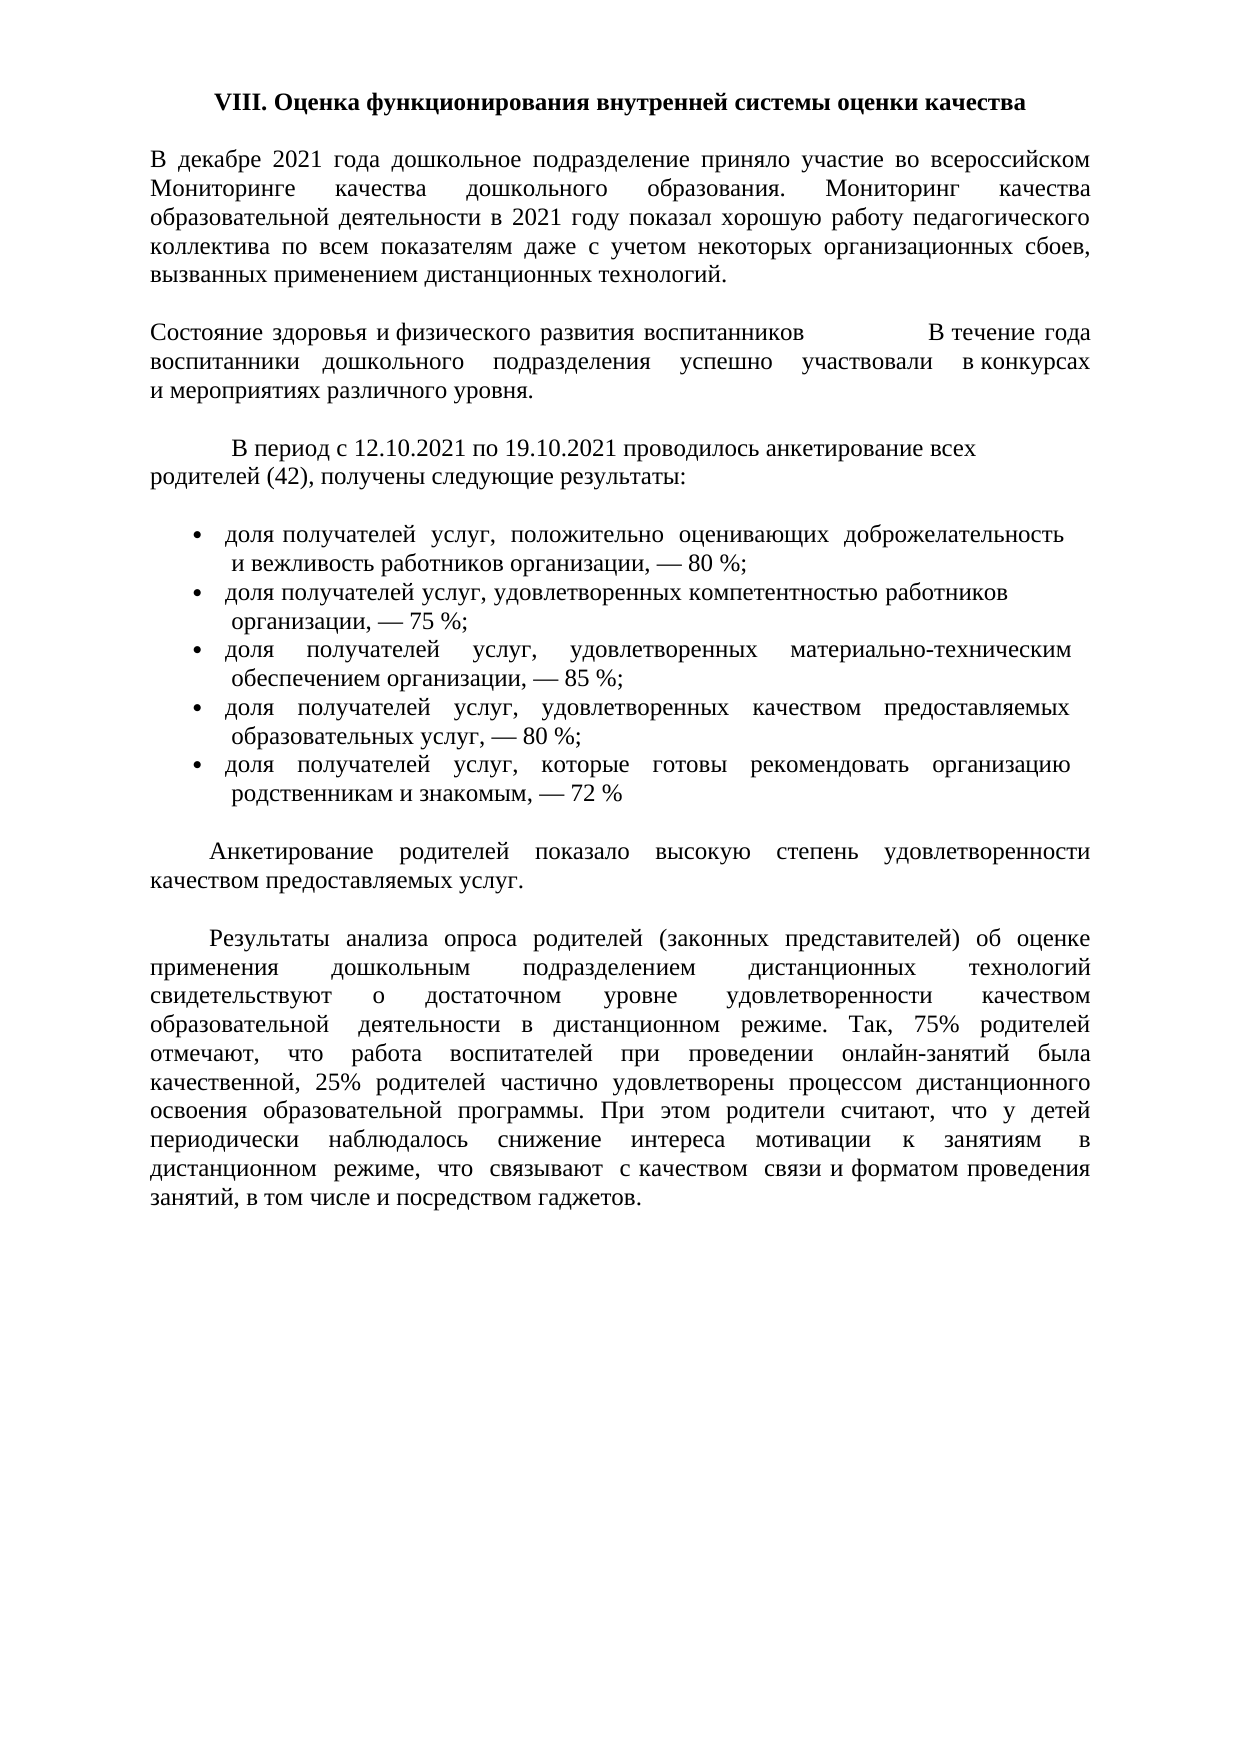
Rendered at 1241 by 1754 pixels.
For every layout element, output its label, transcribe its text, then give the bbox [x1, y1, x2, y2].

text В период с 12.10.2021 по 19.10.2021 проводилось анкетирование всех родителей (42), получены следующие результаты: [150, 433, 1091, 490]
text Состояние здоровья и физического развития воспитанников В течение года воспитанники дошкольного подразделения успешно участвовали в конкурсах и мероприятиях различного уровня. [150, 317, 1091, 404]
list доля получателей услуг, удовлетворенных качеством предоставляемых образовательных услуг, — 80 %; [194, 692, 1071, 749]
text Анкетирование родителей показало высокую степень удовлетворенности качеством предоставляемых услуг. [150, 836, 1091, 894]
list доля получателей услуг, удовлетворенных компетентностью работников организации, — 75 %; [194, 577, 1072, 634]
list доля получателей услуг, положительно оценивающих доброжелательность и вежливость работников организации, — 80 %; [194, 519, 1072, 577]
text Результаты анализа опроса родителей (законных представителей) об оценке применения дошкольным подразделением дистанционных технологий свидетельствуют о достаточном уровне удовлетворенности качеством образовательной деятельности в дистанционном режиме. Так, 75% родителей отмечают, что работа воспитателей при проведении онлайн-занятий была качественной, 25% родителей частично удовлетворены процессом дистанционного освоения образовательной программы. При этом родители считают, что у детей периодически наблюдалось снижение интереса мотивации к занятиям в дистанционном режиме, что связывают с качеством связи и форматом проведения занятий, в том числе и посредством гаджетов. [150, 923, 1091, 1210]
text В декабре 2021 года дошкольное подразделение приняло участие во всероссийском Мониторинге качества дошкольного образования. Мониторинг качества образовательной деятельности в 2021 году показал хорошую работу педагогического коллектива по всем показателям даже с учетом некоторых организационных сбоев, вызванных применением дистанционных технологий. [150, 144, 1091, 288]
list доля получателей услуг, удовлетворенных материально-техническим обеспечением организации, — 85 %; [194, 634, 1072, 692]
list доля получателей услуг, которые готовы рекомендовать организацию родственникам и знакомым, — 72 % [194, 749, 1072, 807]
subtitle Оценка функционирования внутренней системы оценки качества [214, 87, 1105, 115]
